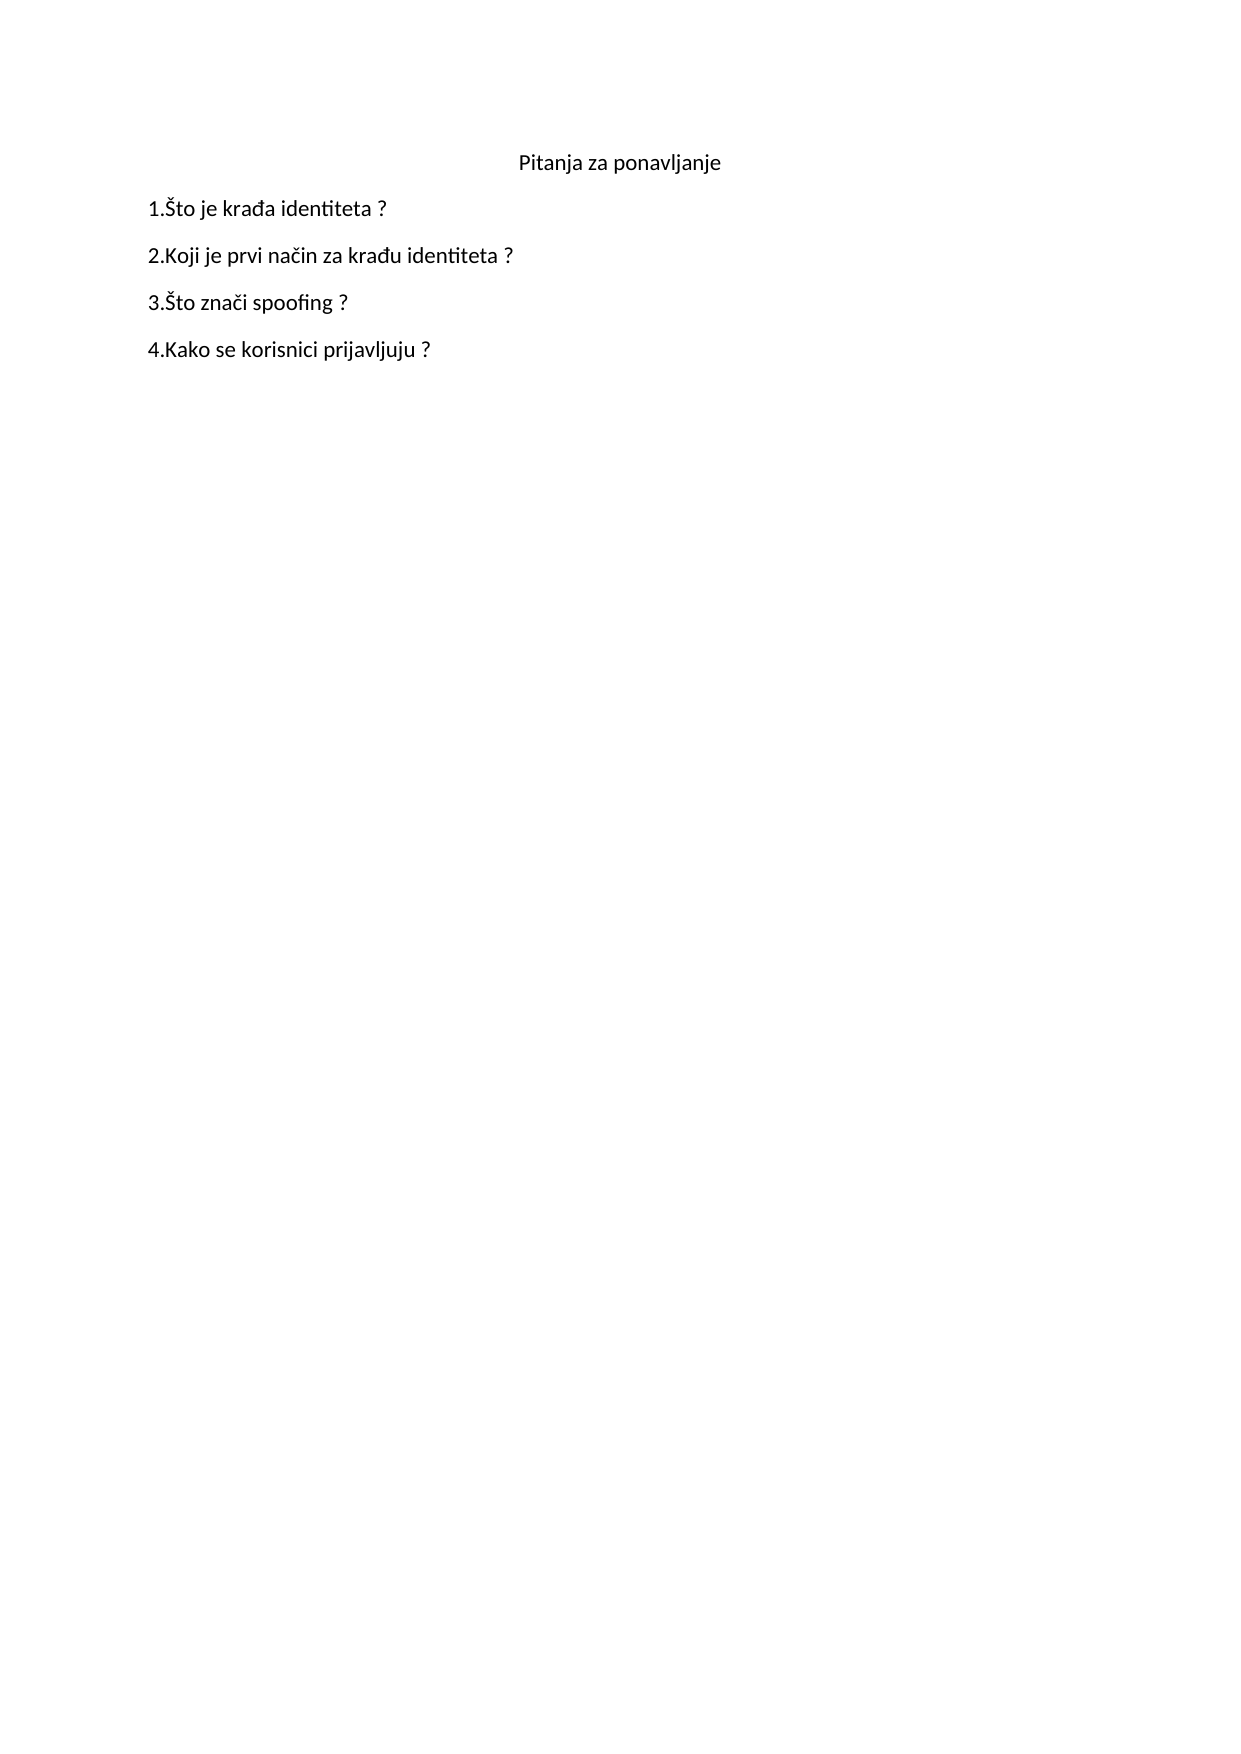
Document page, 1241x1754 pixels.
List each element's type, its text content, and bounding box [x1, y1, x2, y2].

text 4.Kako se korisnici prijavljuju ? [148, 335, 1093, 363]
text 1.Što je krađa identiteta ? [148, 194, 1093, 222]
text 3.Što znači spoofing ? [148, 288, 1093, 316]
text Pitanja za ponavljanje [148, 148, 1093, 176]
text 2.Koji je prvi način za krađu identiteta ? [148, 241, 1093, 269]
